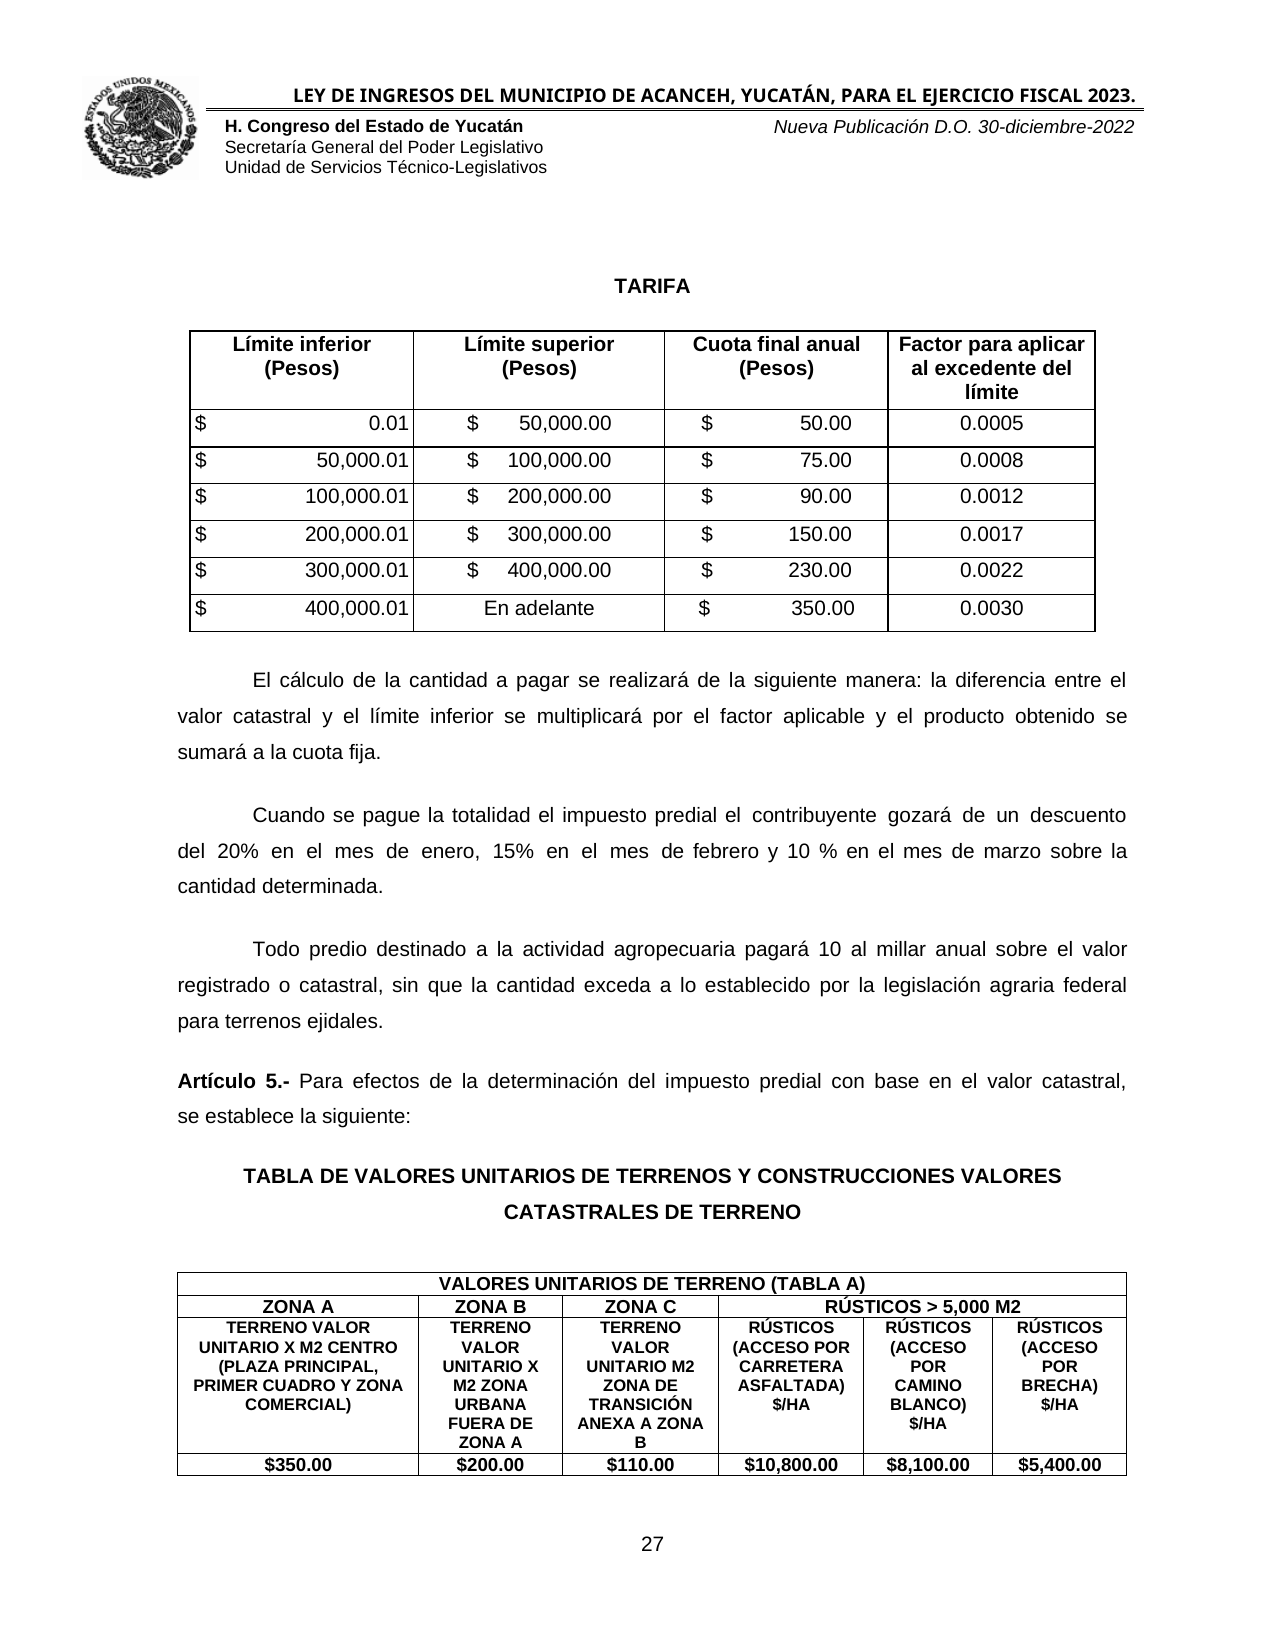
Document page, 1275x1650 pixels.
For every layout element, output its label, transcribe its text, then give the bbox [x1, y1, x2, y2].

table_cell ZONA C [563, 1296, 718, 1317]
text TARIFA [177, 273, 1127, 298]
table_cell TERRENO VALOR UNITARIO M2 ZONA DE TRANSICIÓN ANEXA A ZONA B [563, 1318, 718, 1452]
table_cell $ 200,000.00 [414, 484, 664, 520]
table_cell $10,800.00 [719, 1454, 863, 1475]
table_cell $ 50,000.01 [191, 448, 413, 483]
table_cell $ 350.00 [665, 595, 887, 631]
table_cell $ 75.00 [665, 448, 887, 483]
text El cálculo de la cantidad a pagar se realizará de la siguiente manera: la diferencia entre el valor catastral y el límite inferior se multiplicará por el factor aplicable y el producto obtenido se sumará a la cuota fija. [177, 668, 1127, 764]
table_header Límite superior (Pesos) [414, 332, 664, 409]
table_cell 0.0022 [889, 558, 1094, 594]
text TABLA DE VALORES UNITARIOS DE TERRENOS Y CONSTRUCCIONES VALORES CATASTRALES DE TERRENO [177, 1164, 1127, 1224]
table_cell TERRENO VALOR UNITARIO X M2 CENTRO (PLAZA PRINCIPAL, PRIMER CUADRO Y ZONA COMERCIAL) [178, 1318, 418, 1452]
table_header Factor para aplicar al excedente del límite [889, 332, 1094, 409]
table_header Límite inferior (Pesos) [191, 332, 413, 409]
table_cell $ 150.00 [665, 521, 887, 557]
table_cell 0.0017 [889, 521, 1094, 557]
table_cell RÚSTICOS (ACCESO POR CAMINO BLANCO) $/HA [864, 1318, 992, 1452]
text Todo predio destinado a la actividad agropecuaria pagará 10 al millar anual sobre el valor registrado o catastral, sin que la cantidad exceda a lo establecido por la legislación agraria federal para terrenos ejidales. [177, 937, 1127, 1032]
table_cell RÚSTICOS > 5,000 M2 [719, 1296, 1126, 1317]
table_cell TERRENO VALOR UNITARIO X M2 ZONA URBANA FUERA DE ZONA A [419, 1318, 562, 1452]
table_cell RÚSTICOS (ACCESO POR CARRETERA ASFALTADA) $/HA [719, 1318, 863, 1452]
table_cell $ 50,000.00 [414, 410, 664, 446]
table_cell $ 400,000.00 [414, 558, 664, 594]
table_cell $110.00 [563, 1454, 718, 1475]
table_cell $5,400.00 [993, 1454, 1126, 1475]
table_header VALORES UNITARIOS DE TERRENO (TABLA A) [178, 1273, 1126, 1295]
table_cell 0.0012 [889, 484, 1094, 520]
table_cell ZONA A [178, 1296, 418, 1317]
text Cuando se pague la totalidad el impuesto predial el contribuyente gozará de un descuento del 20% en el mes de enero, 15% en el mes de febrero y 10 % en el mes de marzo sobre la cantidad determinada. [177, 802, 1127, 898]
table_cell $ 50.00 [665, 410, 887, 446]
table_cell ZONA B [419, 1296, 562, 1317]
table_cell En adelante [414, 595, 664, 631]
table_cell $ 100,000.00 [414, 448, 664, 483]
table_cell $ 300,000.00 [414, 521, 664, 557]
table_cell $350.00 [178, 1454, 418, 1475]
table_cell $ 400,000.01 [191, 595, 413, 631]
table_cell 0.0030 [889, 595, 1094, 631]
table_cell 0.0005 [889, 410, 1094, 446]
table_cell $ 90.00 [665, 484, 887, 520]
table_header Cuota final anual (Pesos) [665, 332, 887, 409]
table_cell $ 230.00 [665, 558, 887, 594]
table_cell RÚSTICOS (ACCESO POR BRECHA) $/HA [993, 1318, 1126, 1452]
table_cell $ 300,000.01 [191, 558, 413, 594]
text Artículo 5.- Para efectos de la determinación del impuesto predial con base en el valor catastral, se establece la siguiente: [177, 1068, 1127, 1128]
table_cell $8,100.00 [864, 1454, 992, 1475]
table_cell $ 0.01 [191, 410, 413, 446]
table_cell $200.00 [419, 1454, 562, 1475]
table_cell 0.0008 [889, 448, 1094, 483]
table_cell $ 100,000.01 [191, 484, 413, 520]
table_cell $ 200,000.01 [191, 521, 413, 557]
